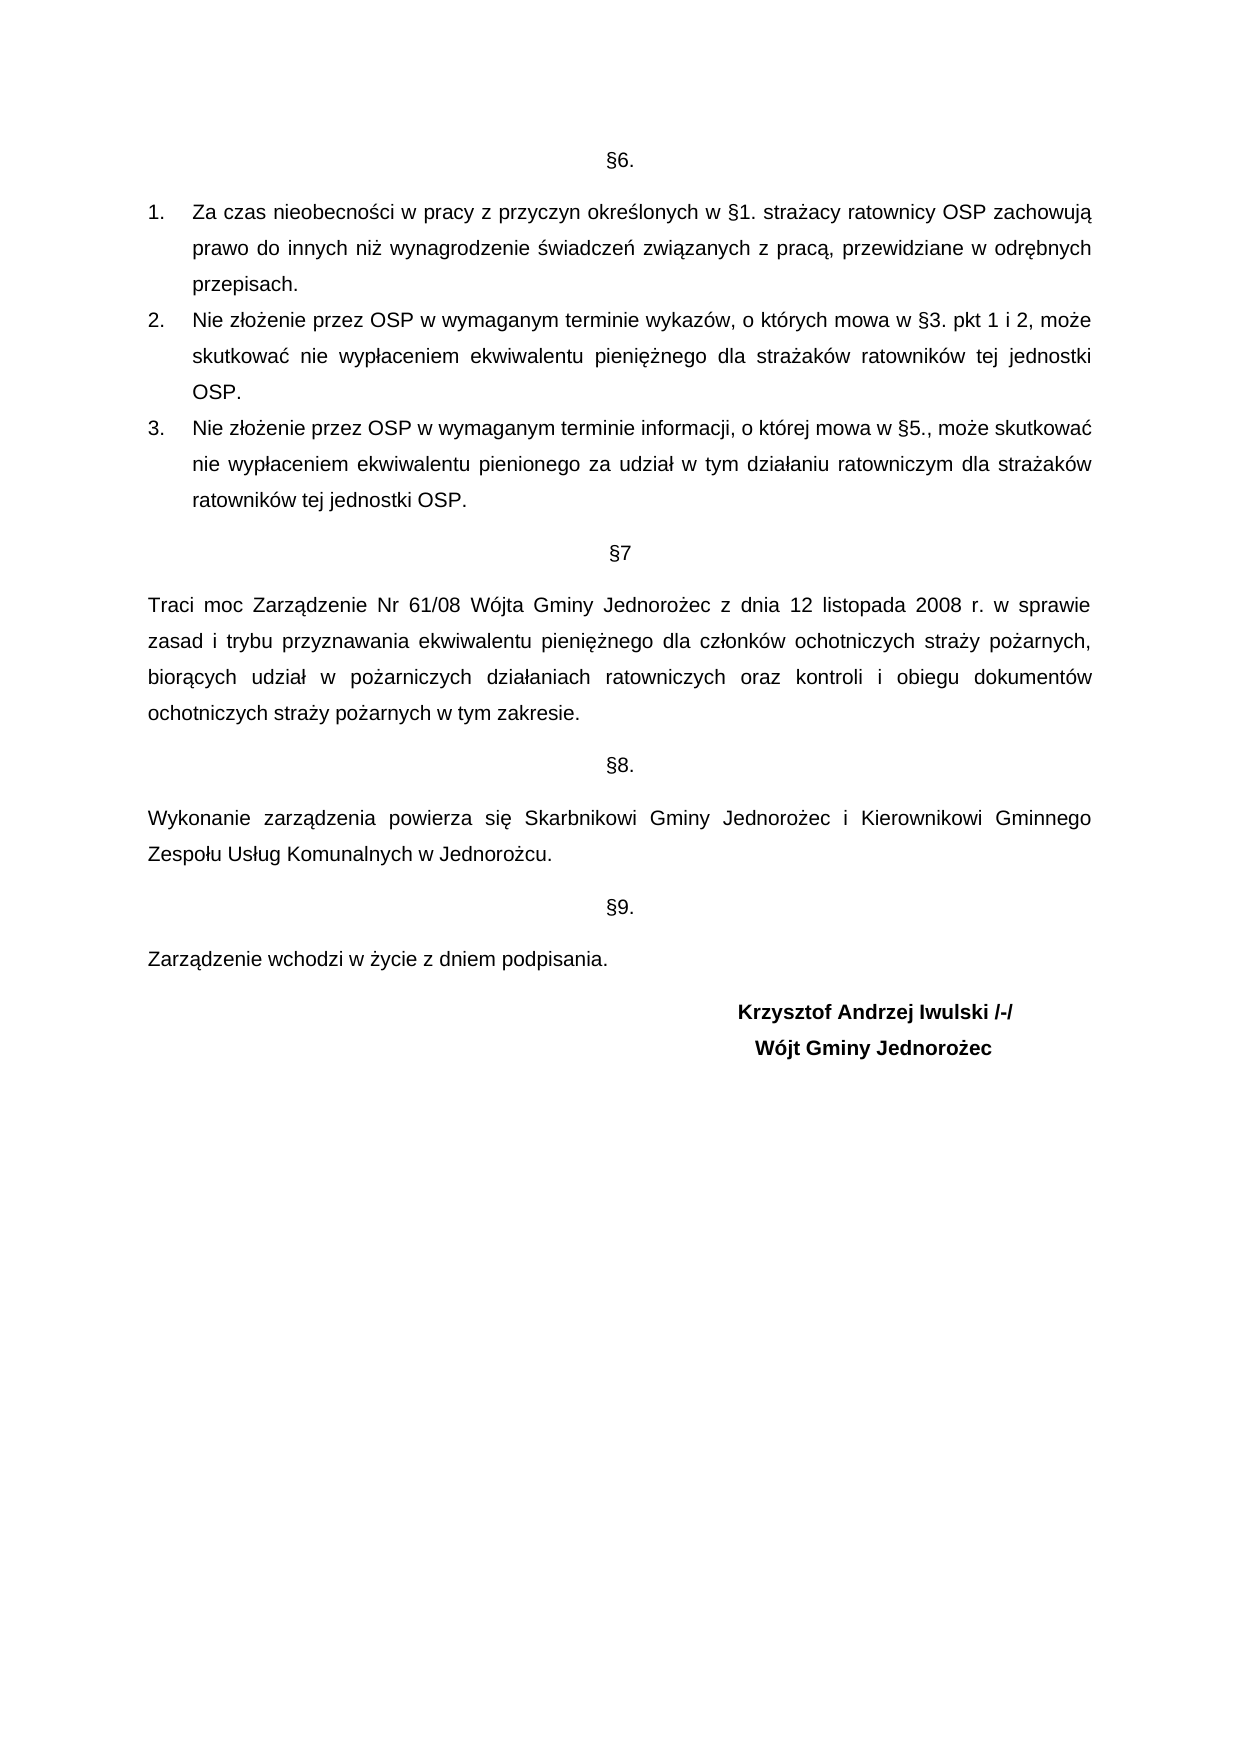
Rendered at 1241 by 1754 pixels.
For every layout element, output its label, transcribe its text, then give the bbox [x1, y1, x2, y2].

text §9. [148, 894, 1093, 918]
text Zarządzenie wchodzi w życie z dniem podpisania. [148, 947, 1093, 971]
text Krzysztof Andrzej Iwulski /-/ Wójt Gminy Jednorożec [738, 1000, 1093, 1059]
list Nie złożenie przez OSP w wymaganym terminie wykazów, o których mowa w §3. pkt 1 i 2, może skutkować nie wypłaceniem ekwiwalentu pieniężnego dla strażaków ratowników tej jednostki OSP. [148, 308, 1093, 404]
text Traci moc Zarządzenie Nr 61/08 Wójta Gminy Jednorożec z dnia 12 listopada 2008 r. w sprawie zasad i trybu przyznawania ekwiwalentu pieniężnego dla członków ochotniczych straży pożarnych, biorących udział w pożarniczych działaniach ratowniczych oraz kontroli i obiegu dokumentów ochotniczych straży pożarnych w tym zakresie. [148, 593, 1093, 725]
list Za czas nieobecności w pracy z przyczyn określonych w §1. strażacy ratownicy OSP zachowują prawo do innych niż wynagrodzenie świadczeń związanych z pracą, przewidziane w odrębnych przepisach. [148, 200, 1093, 296]
text §8. [148, 753, 1093, 777]
text §6. [148, 148, 1093, 172]
text Wykonanie zarządzenia powierza się Skarbnikowi Gminy Jednorożec i Kierownikowi Gminnego Zespołu Usług Komunalnych w Jednorożcu. [148, 806, 1093, 866]
text §7 [148, 540, 1093, 564]
list Nie złożenie przez OSP w wymaganym terminie informacji, o której mowa w §5., może skutkować nie wypłaceniem ekwiwalentu pienionego za udział w tym działaniu ratowniczym dla strażaków ratowników tej jednostki OSP. [148, 416, 1093, 512]
